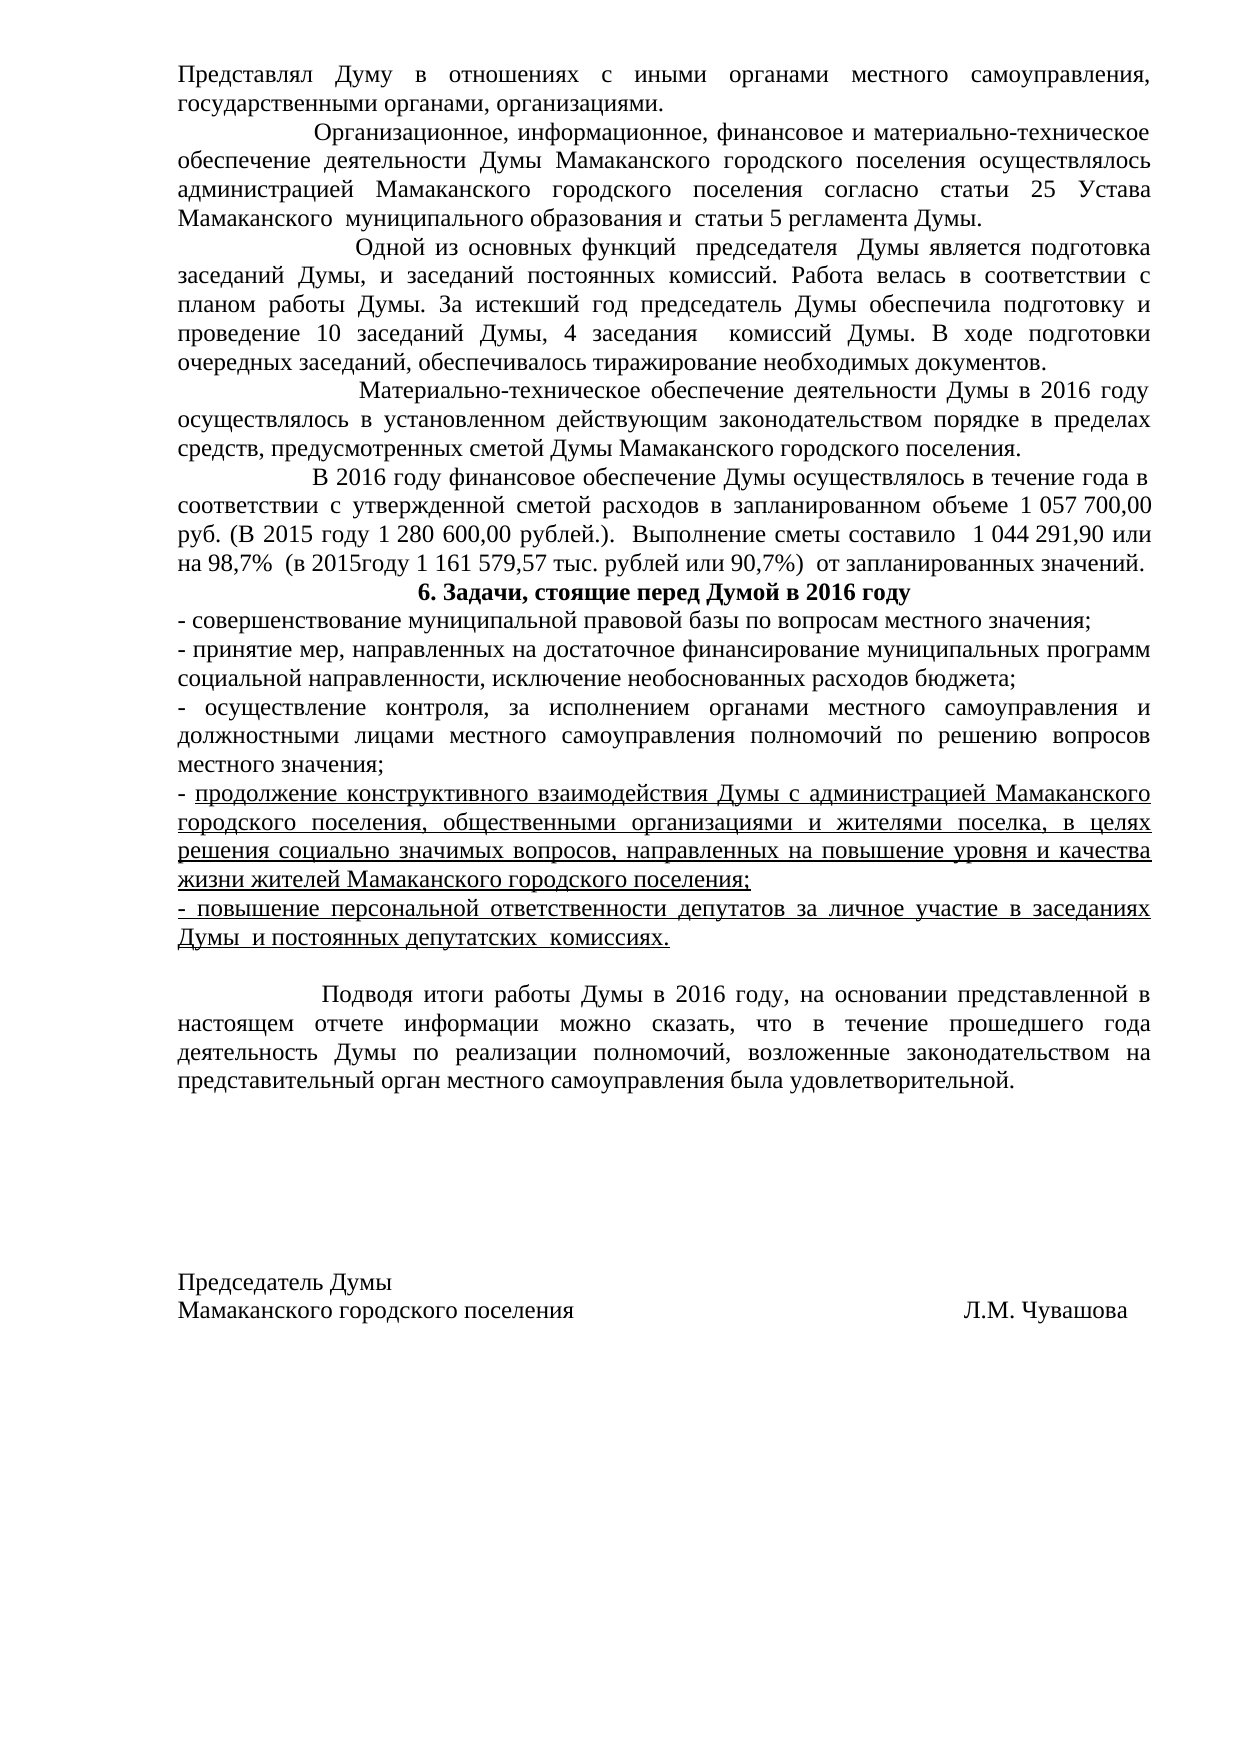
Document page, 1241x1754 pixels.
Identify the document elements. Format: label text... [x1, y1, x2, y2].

text Организационное, информационное, финансовое и материально-техническое обеспечение деятельности Думы Мамаканского городского поселения осуществлялось администрацией Мамаканского городского поселения согласно статьи 25 Устава Мамаканского муниципального образования и статьи 5 регламента Думы. [177, 117, 1152, 232]
text - повышение персональной ответственности депутатов за личное участие в заседаниях Думы и постоянных депутатских комиссиях. [177, 893, 1152, 950]
text - продолжение конструктивного взаимодействия Думы с администрацией Мамаканского городского поселения, общественными организациями и жителями поселка, в целях решения социально значимых вопросов, направленных на повышение уровня и качества жизни жителей Мамаканского городского поселения; [177, 778, 1152, 832]
text - осуществление контроля, за исполнением органами местного самоуправления и должностными лицами местного самоуправления полномочий по решению вопросов местного значения; [177, 692, 1152, 778]
text - продолжение конструктивного взаимодействия Думы с администрацией Мамаканского городского поселения, общественными организациями и жителями поселка, в целях решения социально значимых вопросов, направленных на повышение уровня и качества жизни жителей Мамаканского городского поселения; [177, 833, 1152, 860]
text Подводя итоги работы Думы в 2016 году, на основании представленной в настоящем отчете информации можно сказать, что в течение прошедшего года деятельность Думы по реализации полномочий, возложенные законодательством на представительный орган местного самоуправления была удовлетворительной. [177, 979, 1152, 1094]
text - продолжение конструктивного взаимодействия Думы с администрацией Мамаканского городского поселения, общественными организациями и жителями поселка, в целях решения социально значимых вопросов, направленных на повышение уровня и качества жизни жителей Мамаканского городского поселения; [177, 861, 1152, 893]
text - совершенствование муниципальной правовой базы по вопросам местного значения; [177, 605, 1152, 634]
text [177, 59, 1152, 117]
text Председатель Думы [177, 1267, 1152, 1295]
text 6. Задачи, стоящие перед Думой в 2016 году [177, 577, 1152, 605]
text Одной из основных функций председателя Думы является подготовка заседаний Думы, и заседаний постоянных комиссий. Работа велась в соответствии с планом работы Думы. За истекший год председатель Думы обеспечила подготовку и проведение 10 заседаний Думы, 4 заседания комиссий Думы. В ходе подготовки очередных заседаний, обеспечивалось тиражирование необходимых документов. [177, 232, 1152, 375]
text В 2016 году финансовое обеспечение Думы осуществлялось в течение года в соответствии с утвержденной сметой расходов в запланированном объеме 1 057 700,00 руб. (В 2015 году 1 280 600,00 рублей.). Выполнение сметы составило 1 044 291,90 или на 98,7% (в 2015году 1 161 579,57 тыс. рублей или 90,7%) от запланированных значений. [177, 462, 1152, 577]
text Материально-техническое обеспечение деятельности Думы в 2016 году осуществлялось в установленном действующим законодательством порядке в пределах средств, предусмотренных сметой Думы Мамаканского городского поселения. [177, 375, 1152, 462]
text - принятие мер, направленных на достаточное финансирование муниципальных программ социальной направленности, исключение необоснованных расходов бюджета; [177, 634, 1152, 692]
text Мамаканского городского поселения Л.М. Чувашова [177, 1295, 1152, 1324]
